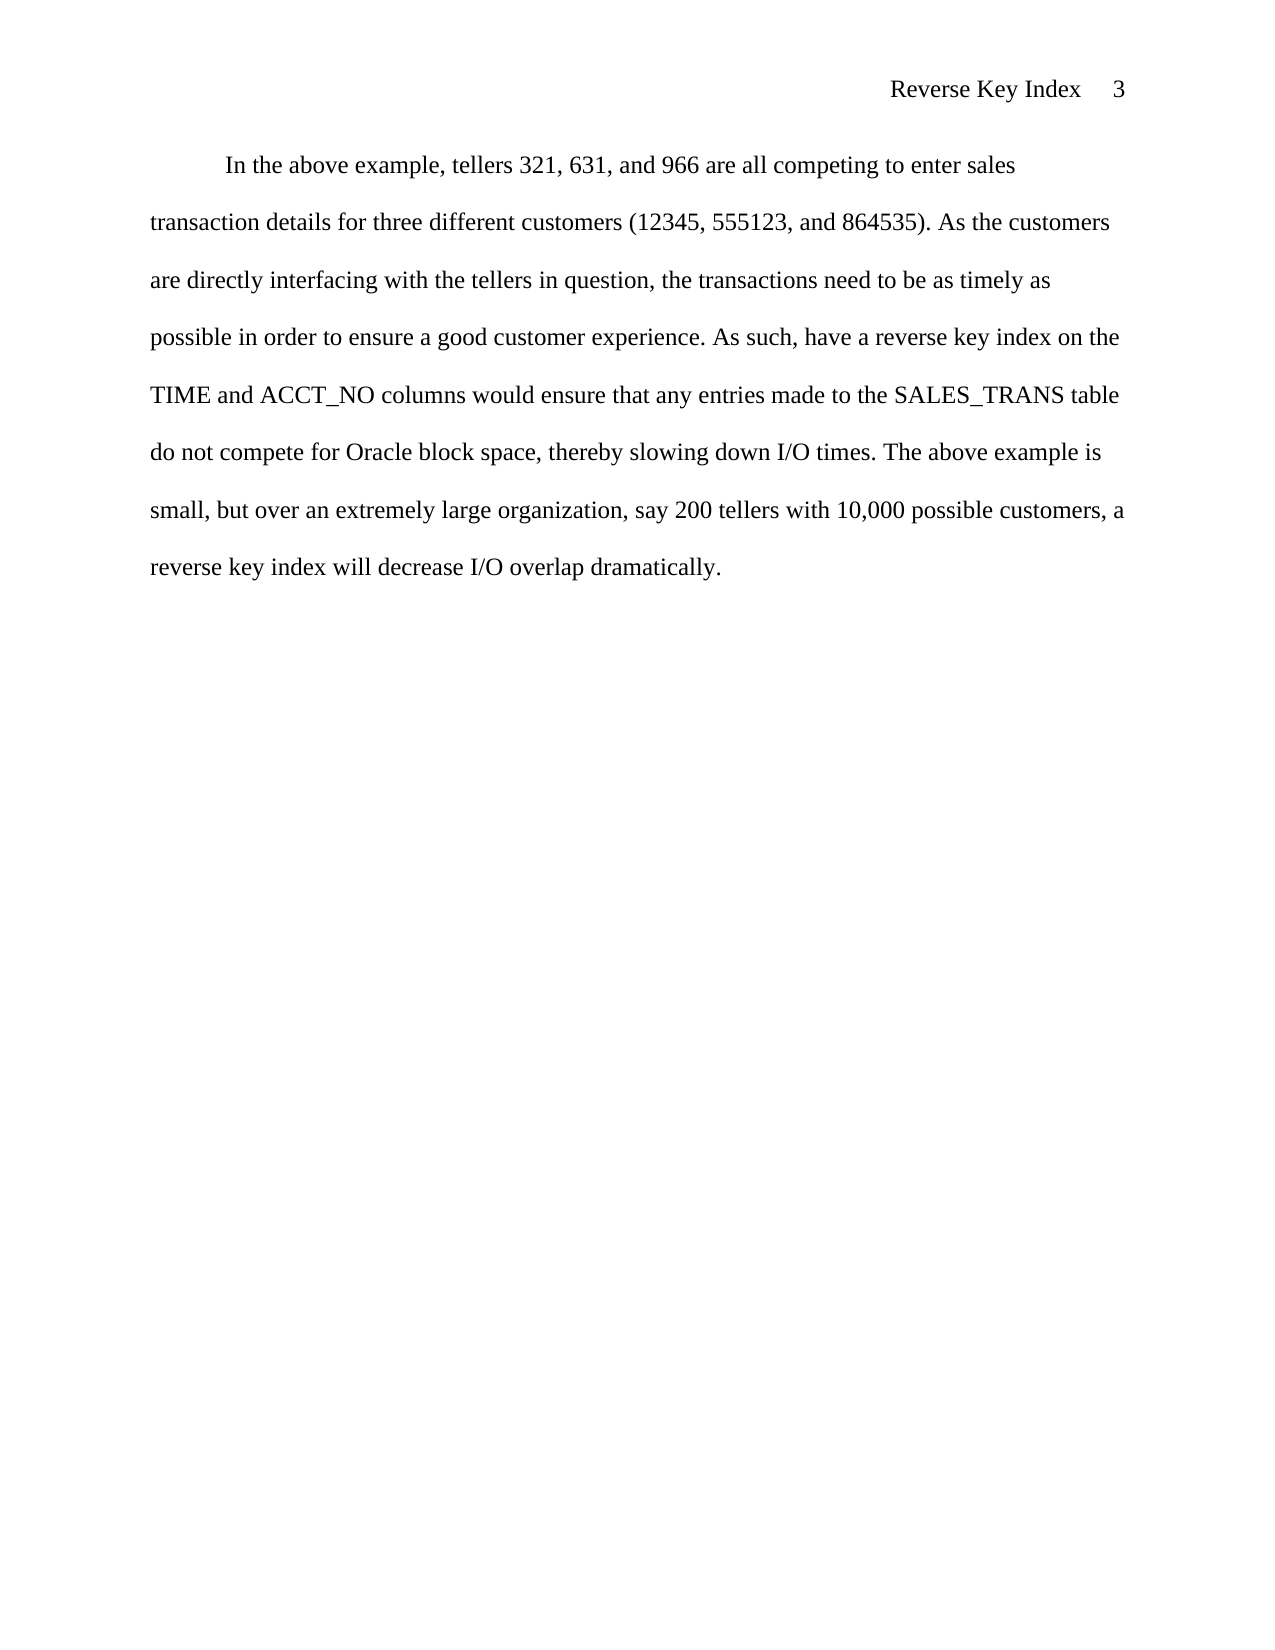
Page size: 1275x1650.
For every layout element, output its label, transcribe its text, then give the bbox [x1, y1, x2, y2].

text In the above example, tellers 321, 631, and 966 are all competing to enter sales transaction details for three different customers (12345, 555123, and 864535). As the customers are directly interfacing with the tellers in question, the transactions need to be as timely as possible in order to ensure a good customer experience. As such, have a reverse key index on the TIME and ACCT_NO columns would ensure that any entries made to the SALES_TRANS table do not compete for Oracle block space, thereby slowing down I/O times. The above example is small, but over an extremely large organization, say 200 tellers with 10,000 possible customers, a reverse key index will decrease I/O overlap dramatically. [150, 150, 1125, 581]
